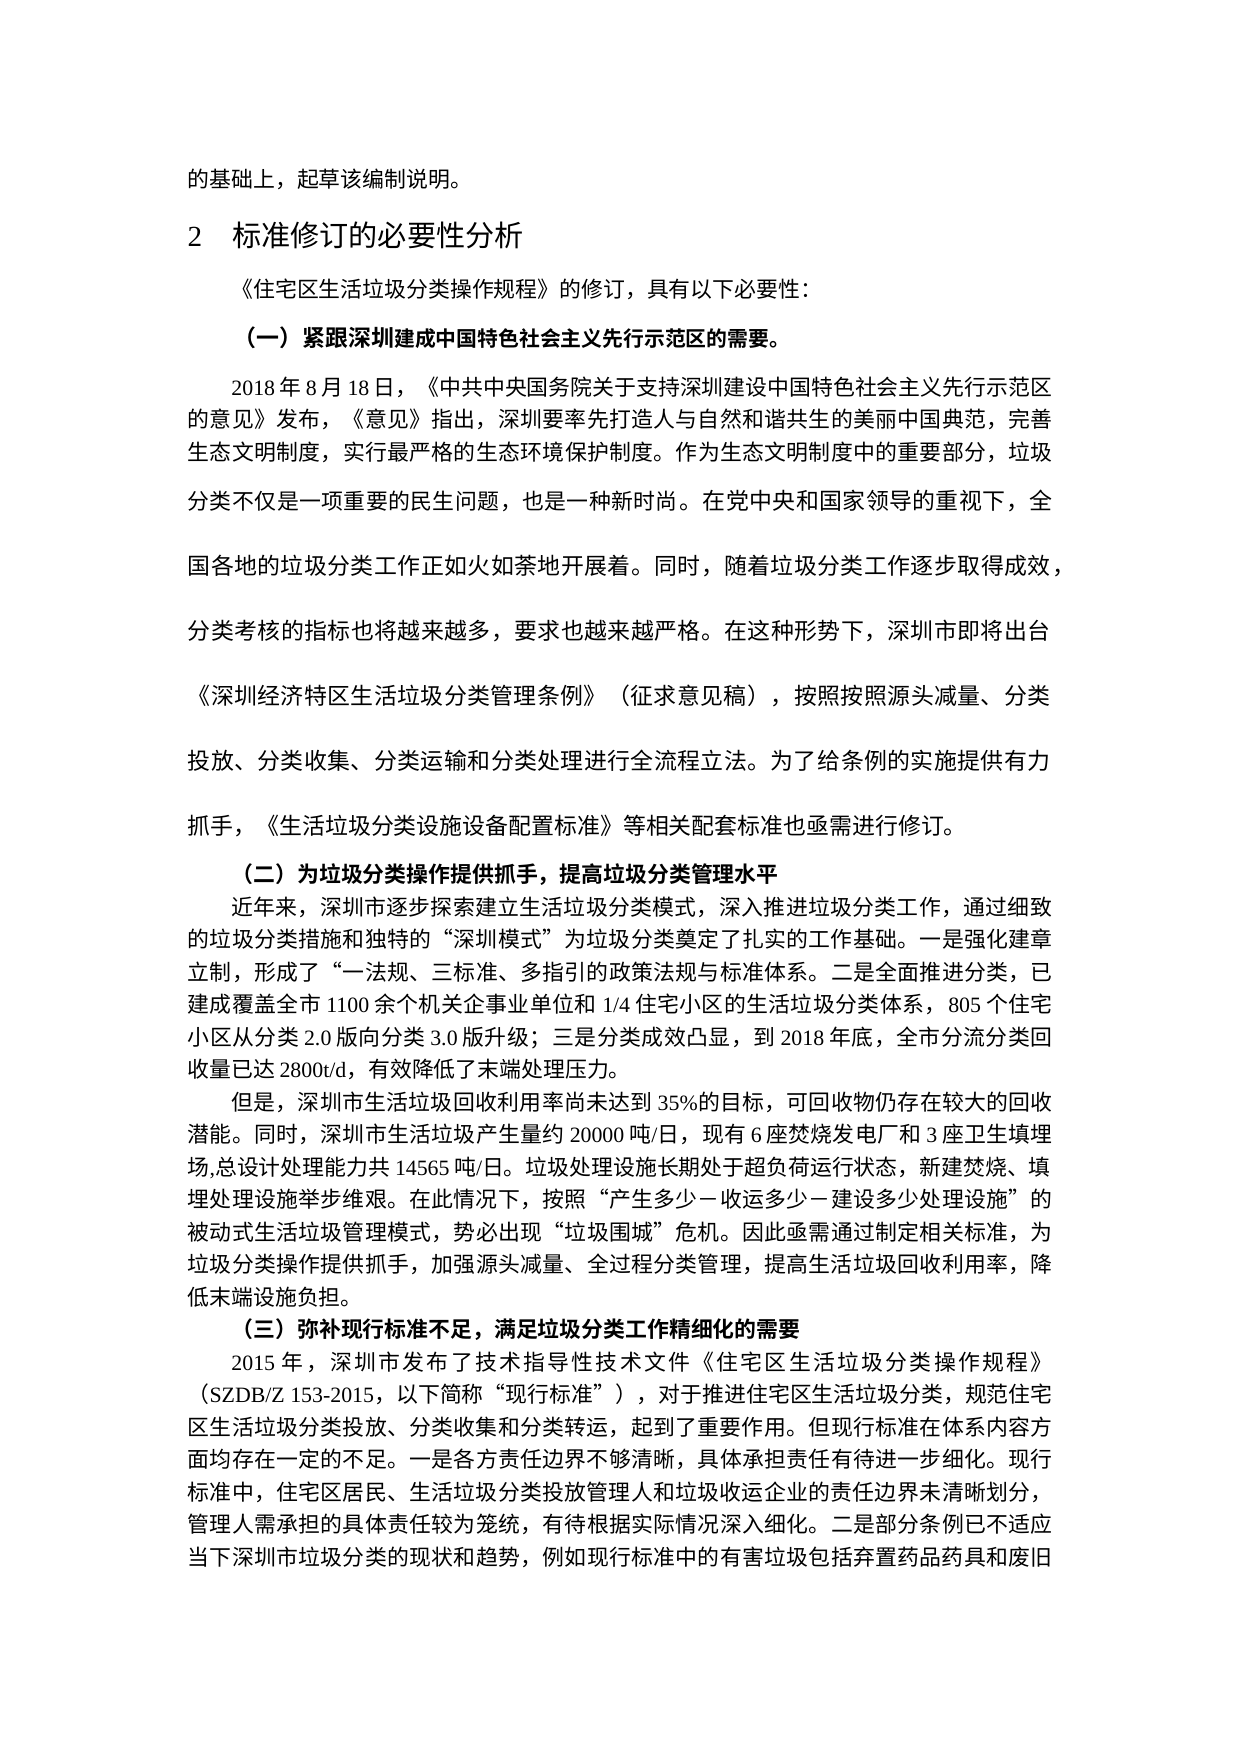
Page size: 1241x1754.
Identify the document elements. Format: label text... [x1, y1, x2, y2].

text （二）为垃圾分类操作提供抓手，提高垃圾分类管理水平 [187, 857, 1053, 889]
text 《住宅区生活垃圾分类操作规程》的修订，具有以下必要性： [187, 272, 1053, 304]
text （三）弥补现行标准不足，满足垃圾分类工作精细化的需要 [187, 1312, 1053, 1344]
text 近年来，深圳市逐步探索建立生活垃圾分类模式，深入推进垃圾分类工作，通过细致的垃圾分类措施和独特的“深圳模式”为垃圾分类奠定了扎实的工作基础。一是强化建章立制，形成了“一法规、三标准、多指引的政策法规与标准体系。二是全面推进分类，已建成覆盖全市1100余个机关企事业单位和1/4住宅小区的生活垃圾分类体系，805个住宅小区从分类2.0版向分类3.0版升级；三是分类成效凸显，到2018年底，全市分流分类回收量已达2800t/d，有效降低了末端处理压力。 [187, 889, 1053, 1084]
subtitle 标准修订的必要性分析 [187, 201, 1053, 266]
text （一）紧跟深圳建成中国特色社会主义先行示范区的需要。 [187, 304, 1053, 369]
text 2018年8月18日，《中共中央国务院关于支持深圳建设中国特色社会主义先行示范区的意见》发布，《意见》指出，深圳要率先打造人与自然和谐共生的美丽中国典范，完善生态文明制度，实行最严格的生态环境保护制度。作为生态文明制度中的重要部分，垃圾分类不仅是一项重要的民生问题，也是一种新时尚。在党中央和国家领导的重视下，全国各地的垃圾分类工作正如火如荼地开展着。同时，随着垃圾分类工作逐步取得成效，分类考核的指标也将越来越多，要求也越来越严格。在这种形势下，深圳市即将出台《深圳经济特区生活垃圾分类管理条例》（征求意见稿），按照按照源头减量、分类投放、分类收集、分类运输和分类处理进行全流程立法。为了给条例的实施提供有力抓手，《生活垃圾分类设施设备配置标准》等相关配套标准也亟需进行修订。 [187, 369, 1053, 857]
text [187, 162, 1053, 194]
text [187, 1344, 1053, 1572]
text 但是，深圳市生活垃圾回收利用率尚未达到35%的目标，可回收物仍存在较大的回收潜能。同时，深圳市生活垃圾产生量约20000吨/日，现有6座焚烧发电厂和3座卫生填埋场,总设计处理能力共14565吨/日。垃圾处理设施长期处于超负荷运行状态，新建焚烧、填埋处理设施举步维艰。在此情况下，按照“产生多少－收运多少－建设多少处理设施”的被动式生活垃圾管理模式，势必出现“垃圾围城”危机。因此亟需通过制定相关标准，为垃圾分类操作提供抓手，加强源头减量、全过程分类管理，提高生活垃圾回收利用率，降低末端设施负担。 [187, 1084, 1053, 1312]
